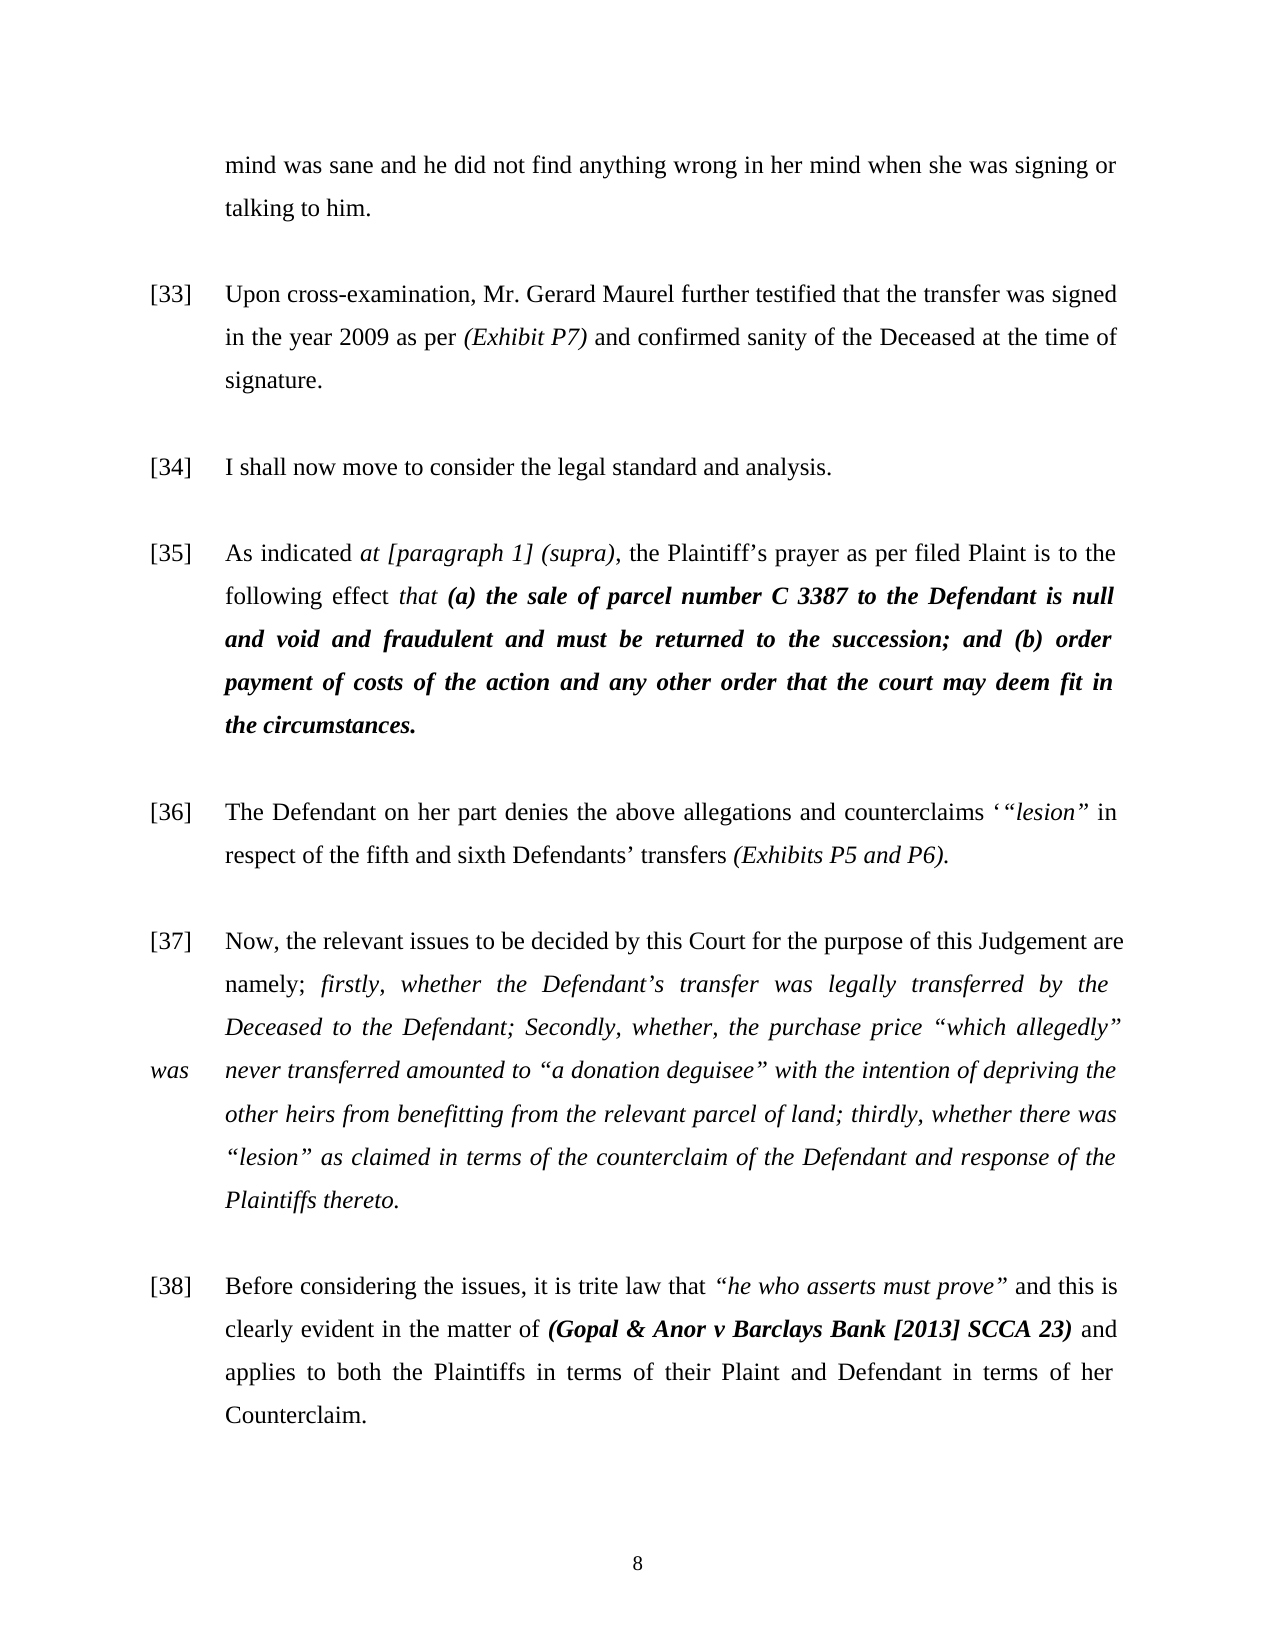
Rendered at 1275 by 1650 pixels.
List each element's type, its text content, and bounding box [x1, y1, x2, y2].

text [34] I shall now move to consider the legal standard and analysis. [150, 452, 1125, 481]
text [35] As indicated at [paragraph 1] (supra), the Plaintiff’s prayer as per filed Plaint is to the following effect that (a) the sale of parcel number C 3387 to the Defendant is null and void and fraudulent and must be returned to the succession; and (b) order payment of costs of the action and any other order that the court may deem fit in the circumstances. [150, 538, 1125, 739]
text [37] Now, the relevant issues to be decided by this Court for the purpose of this Judgement are namely; firstly, whether the Defendant’s transfer was legally transferred by the Deceased to the Defendant; Secondly, whether, the purchase price “which allegedly” was never transferred amounted to “a donation deguisee” with the intention of depriving the other heirs from benefitting from the relevant parcel of land; thirdly, whether there was “lesion” as claimed in terms of the counterclaim of the Defendant and response of the Plaintiffs thereto. [150, 926, 1125, 1214]
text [150, 150, 1125, 222]
text [33] Upon cross-examination, Mr. Gerard Maurel further testified that the transfer was signed in the year 2009 as per (Exhibit P7) and confirmed sanity of the Deceased at the time of signature. [150, 279, 1125, 394]
text [38] Before considering the issues, it is trite law that “he who asserts must prove” and this is clearly evident in the matter of (Gopal & Anor v Barclays Bank [2013] SCCA 23) and applies to both the Plaintiffs in terms of their Plaint and Defendant in terms of her Counterclaim. [150, 1271, 1125, 1429]
text [36] The Defendant on her part denies the above allegations and counterclaims ‘“lesion” in respect of the fifth and sixth Defendants’ transfers (Exhibits P5 and P6). [150, 797, 1125, 869]
